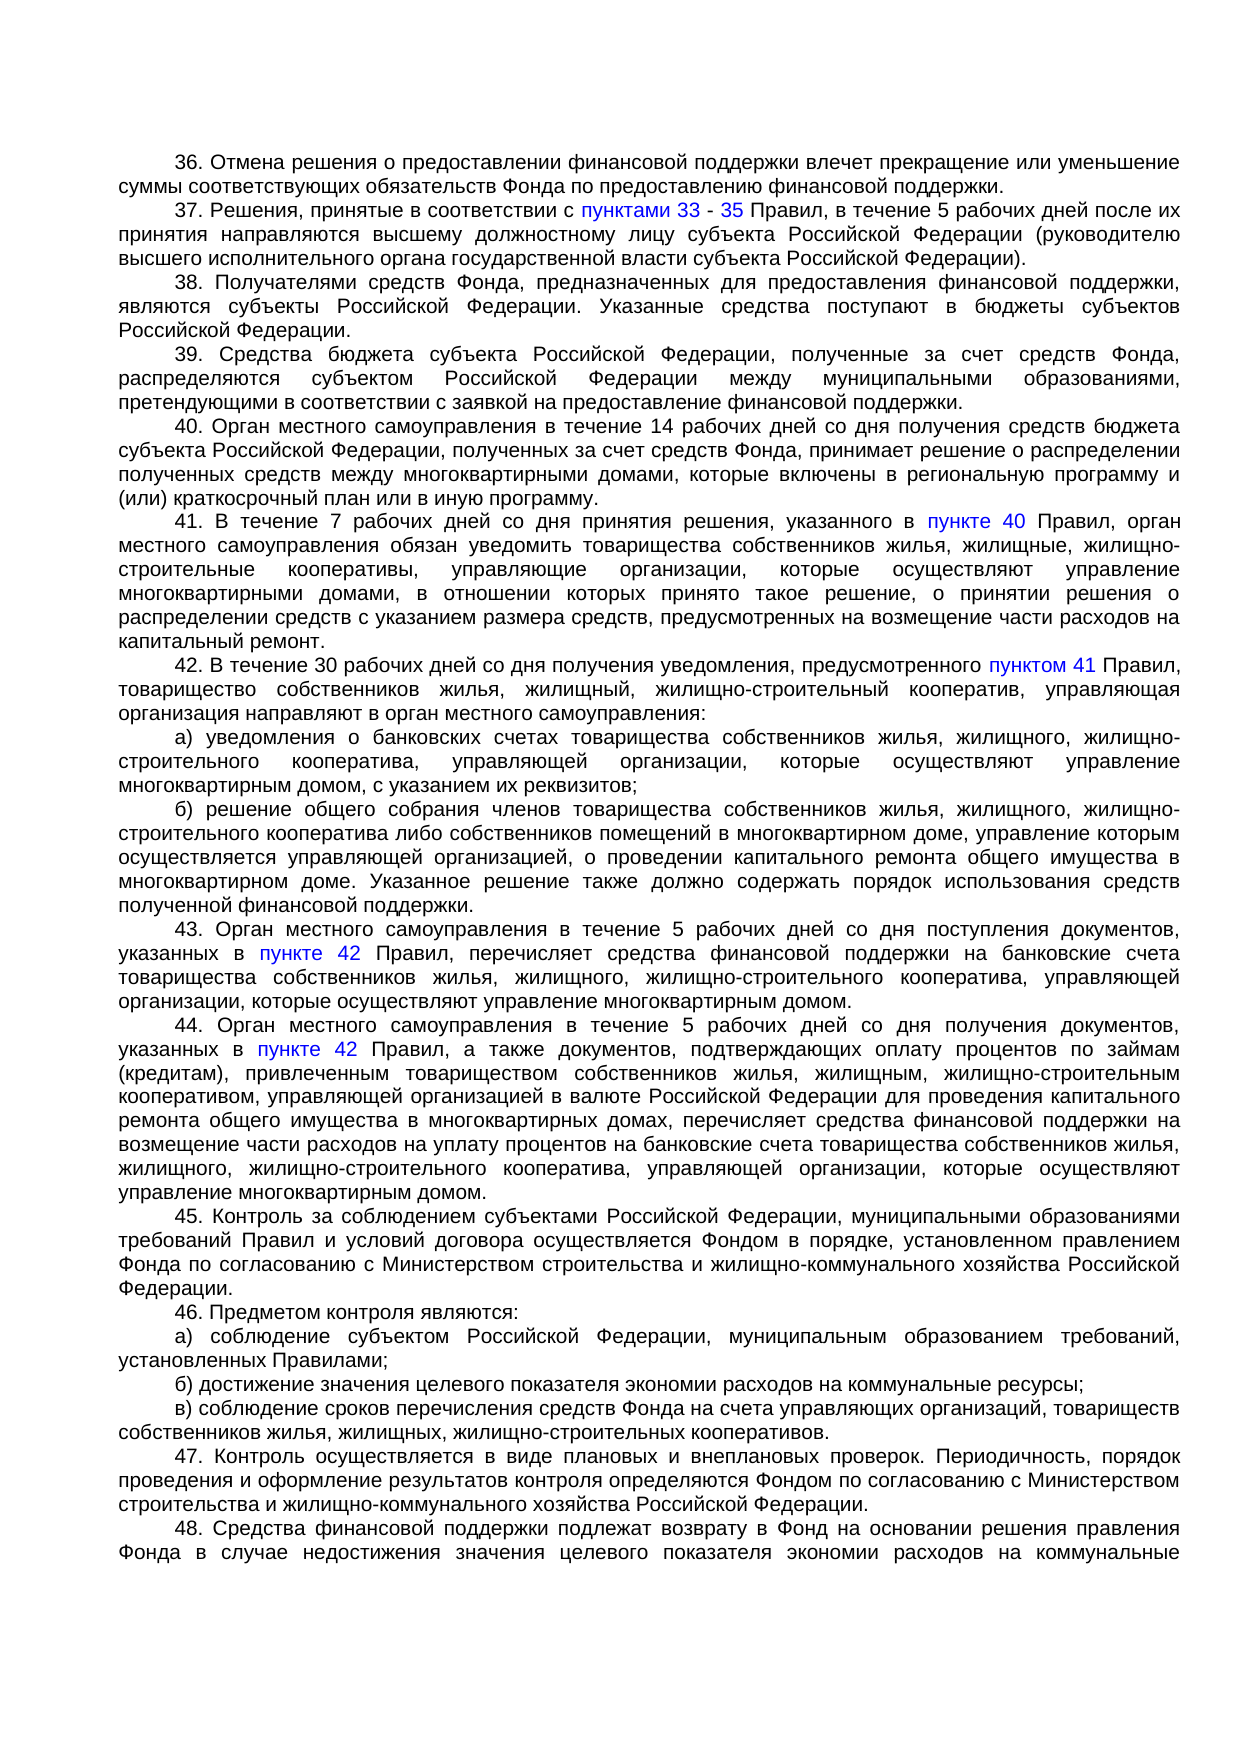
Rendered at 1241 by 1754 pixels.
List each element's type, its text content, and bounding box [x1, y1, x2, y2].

text 43. Орган местного самоуправления в течение 5 рабочих дней со дня поступления документов, указанных в пункте 42 Правил, перечисляет средства финансовой поддержки на банковские счета товарищества собственников жилья, жилищного, жилищно-строительного кооператива, управляющей организации, которые осуществляют управление многоквартирным домом. [118, 917, 1181, 1012]
text 40. Орган местного самоуправления в течение 14 рабочих дней со дня получения средств бюджета субъекта Российской Федерации, полученных за счет средств Фонда, принимает решение о распределении полученных средств между многоквартирными домами, которые включены в региональную программу и (или) краткосрочный план или в иную программу. [118, 413, 1181, 509]
text б) достижение значения целевого показателя экономии расходов на коммунальные ресурсы; [118, 1372, 1181, 1396]
text 42. В течение 30 рабочих дней со дня получения уведомления, предусмотренного пунктом 41 Правил, товарищество собственников жилья, жилищный, жилищно-строительный кооператив, управляющая организация направляют в орган местного самоуправления: [118, 653, 1181, 725]
text 44. Орган местного самоуправления в течение 5 рабочих дней со дня получения документов, указанных в пункте 42 Правил, а также документов, подтверждающих оплату процентов по займам (кредитам), привлеченным товариществом собственников жилья, жилищным, жилищно-строительным кооперативом, управляющей организацией в валюте Российской Федерации для проведения капитального ремонта общего имущества в многоквартирных домах, перечисляет средства финансовой поддержки на возмещение части расходов на уплату процентов на банковские счета товарищества собственников жилья, жилищного, жилищно-строительного кооператива, управляющей организации, которые осуществляют управление многоквартирным домом. [118, 1012, 1181, 1204]
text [118, 1516, 1181, 1563]
text в) соблюдение сроков перечисления средств Фонда на счета управляющих организаций, товариществ собственников жилья, жилищных, жилищно-строительных кооперативов. [118, 1396, 1181, 1444]
text 46. Предметом контроля являются: [118, 1300, 1181, 1324]
text а) уведомления о банковских счетах товарищества собственников жилья, жилищного, жилищно-строительного кооператива, управляющей организации, которые осуществляют управление многоквартирным домом, с указанием их реквизитов; [118, 725, 1181, 797]
text 45. Контроль за соблюдением субъектами Российской Федерации, муниципальными образованиями требований Правил и условий договора осуществляется Фондом в порядке, установленном правлением Фонда по согласованию с Министерством строительства и жилищно-коммунального хозяйства Российской Федерации. [118, 1204, 1181, 1300]
text 41. В течение 7 рабочих дней со дня принятия решения, указанного в пункте 40 Правил, орган местного самоуправления обязан уведомить товарищества собственников жилья, жилищные, жилищно-строительные кооперативы, управляющие организации, которые осуществляют управление многоквартирными домами, в отношении которых принято такое решение, о принятии решения о распределении средств с указанием размера средств, предусмотренных на возмещение части расходов на капитальный ремонт. [118, 509, 1181, 653]
text 36. Отмена решения о предоставлении финансовой поддержки влечет прекращение или уменьшение суммы соответствующих обязательств Фонда по предоставлению финансовой поддержки. [118, 150, 1181, 198]
text а) соблюдение субъектом Российской Федерации, муниципальным образованием требований, установленных Правилами; [118, 1324, 1181, 1372]
text 38. Получателями средств Фонда, предназначенных для предоставления финансовой поддержки, являются субъекты Российской Федерации. Указанные средства поступают в бюджеты субъектов Российской Федерации. [118, 270, 1181, 342]
text 39. Средства бюджета субъекта Российской Федерации, полученные за счет средств Фонда, распределяются субъектом Российской Федерации между муниципальными образованиями, претендующими в соответствии с заявкой на предоставление финансовой поддержки. [118, 342, 1181, 413]
text 37. Решения, принятые в соответствии с пунктами 33 - 35 Правил, в течение 5 рабочих дней после их принятия направляются высшему должностному лицу субъекта Российской Федерации (руководителю высшего исполнительного органа государственной власти субъекта Российской Федерации). [118, 198, 1181, 270]
text б) решение общего собрания членов товарищества собственников жилья, жилищного, жилищно-строительного кооператива либо собственников помещений в многоквартирном доме, управление которым осуществляется управляющей организацией, о проведении капитального ремонта общего имущества в многоквартирном доме. Указанное решение также должно содержать порядок использования средств полученной финансовой поддержки. [118, 797, 1181, 917]
text 47. Контроль осуществляется в виде плановых и внеплановых проверок. Периодичность, порядок проведения и оформление результатов контроля определяются Фондом по согласованию с Министерством строительства и жилищно-коммунального хозяйства Российской Федерации. [118, 1444, 1181, 1516]
